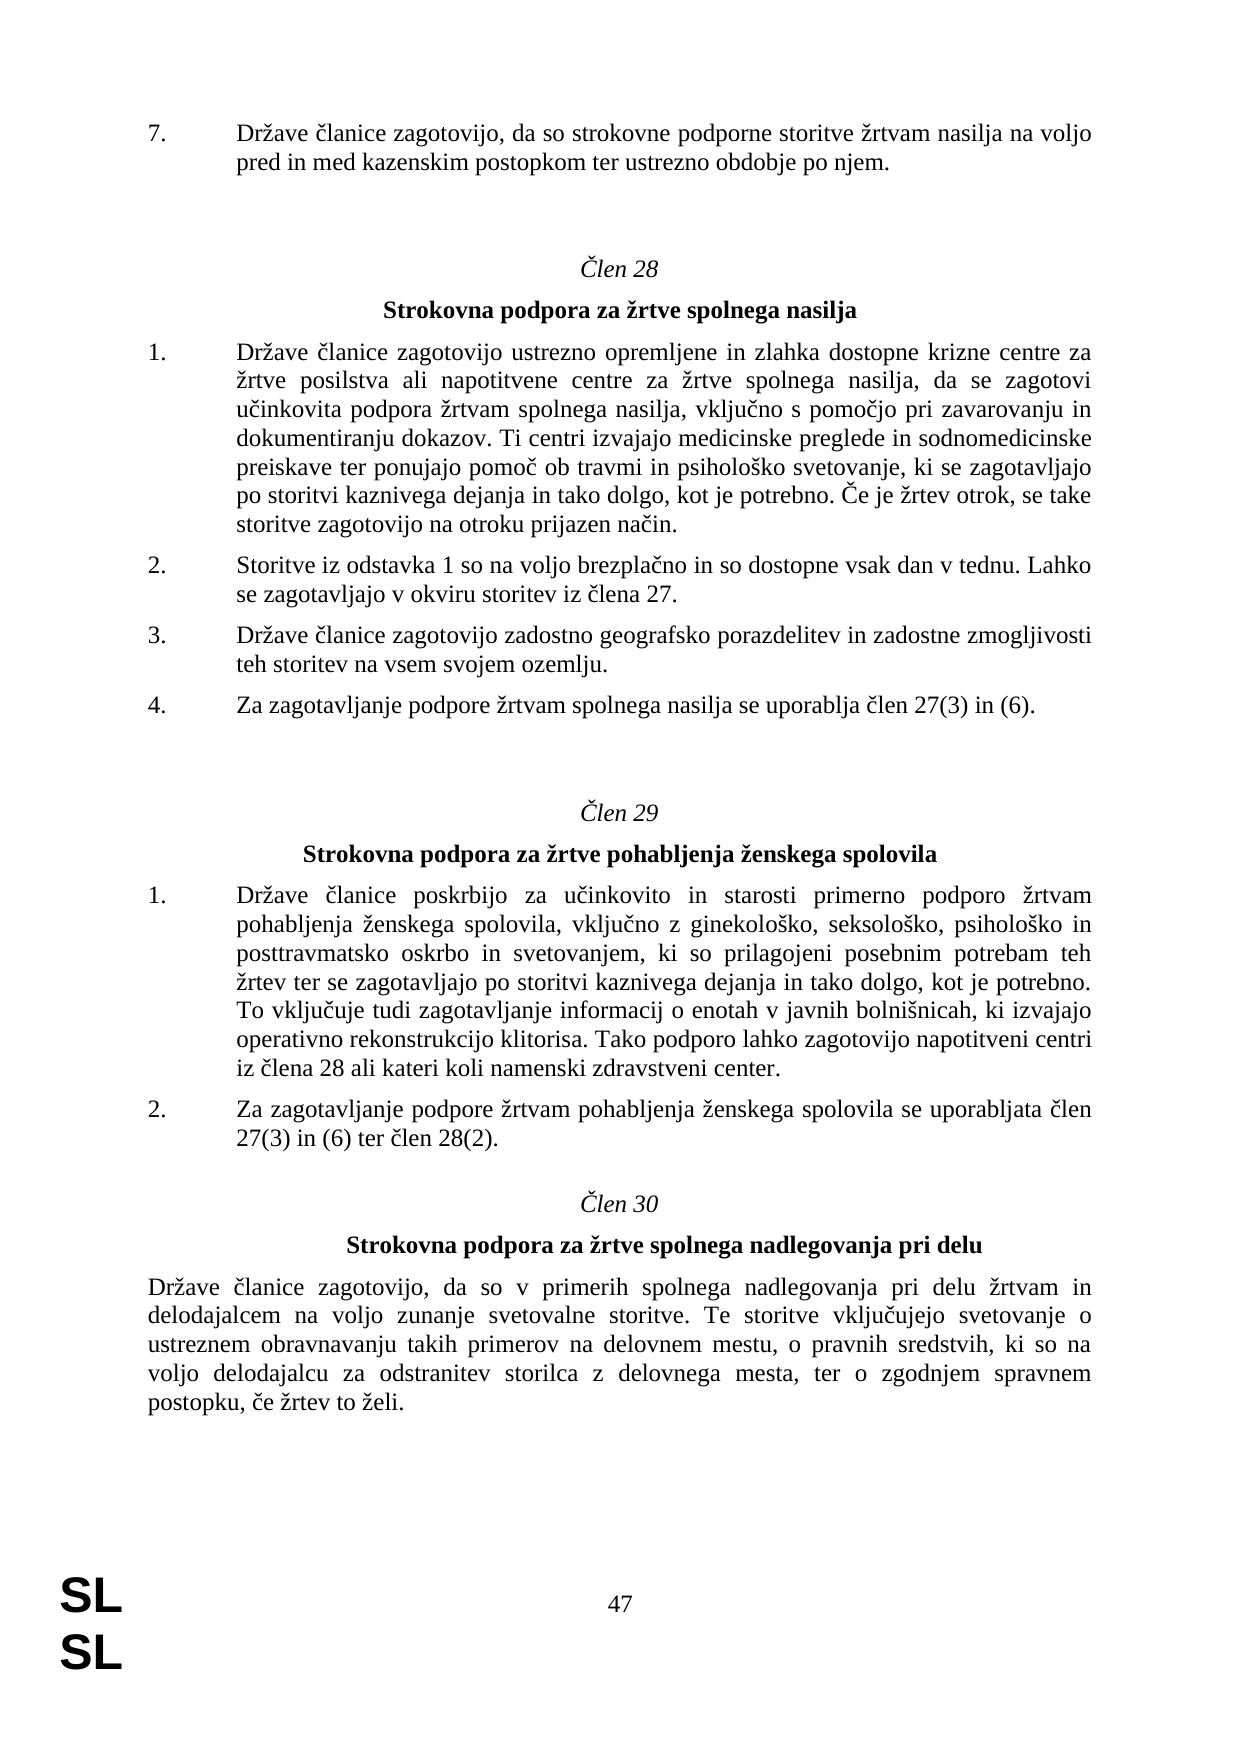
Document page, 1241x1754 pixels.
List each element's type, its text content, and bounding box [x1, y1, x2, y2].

text 1. Države članice poskrbijo za učinkovito in starosti primerno podporo žrtvam pohabljenja ženskega spolovila, vključno z ginekološko, seksološko, psihološko in posttravmatsko oskrbo in svetovanjem, ki so prilagojeni posebnim potrebam teh žrtev ter se zagotavljajo po storitvi kaznivega dejanja in tako dolgo, kot je potrebno. To vključuje tudi zagotavljanje informacij o enotah v javnih bolnišnicah, ki izvajajo operativno rekonstrukcijo klitorisa. Tako podporo lahko zagotovijo napotitveni centri iz člena 28 ali kateri koli namenski zdravstveni center. [148, 881, 1092, 1082]
text 2. Za zagotavljanje podpore žrtvam pohabljenja ženskega spolovila se uporabljata člen 27(3) in (6) ter člen 28(2). [148, 1094, 1092, 1152]
text 3. Države članice zagotovijo zadostno geografsko porazdelitev in zadostne zmogljivosti teh storitev na vsem svojem ozemlju. [148, 621, 1092, 678]
text 1. Države članice zagotovijo ustrezno opremljene in zlahka dostopne krizne centre za žrtve posilstva ali napotitvene centre za žrtve spolnega nasilja, da se zagotovi učinkovita podpora žrtvam spolnega nasilja, vključno s pomočjo pri zavarovanju in dokumentiranju dokazov. Ti centri izvajajo medicinske preglede in sodnomedicinske preiskave ter ponujajo pomoč ob travmi in psihološko svetovanje, ki se zagotavljajo po storitvi kaznivega dejanja in tako dolgo, kot je potrebno. Če je žrtev otrok, se take storitve zagotovijo na otroku prijazen način. [148, 337, 1092, 538]
text Strokovna podpora za žrtve pohabljenja ženskega spolovila [148, 839, 1092, 868]
text 7. Države članice zagotovijo, da so strokovne podporne storitve žrtvam nasilja na voljo pred in med kazenskim postopkom ter ustrezno obdobje po njem. [148, 118, 1092, 176]
text Strokovna podpora za žrtve spolnega nasilja [148, 296, 1092, 324]
text 2. Storitve iz odstavka 1 so na voljo brezplačno in so dostopne vsak dan v tednu. Lahko se zagotavljajo v okviru storitev iz člena 27. [148, 551, 1092, 608]
text Člen 30 [148, 1189, 1092, 1218]
text Strokovna podpora za žrtve spolnega nadlegovanja pri delu [236, 1231, 1092, 1259]
text Člen 29 [148, 798, 1092, 827]
text Države članice zagotovijo, da so v primerih spolnega nadlegovanja pri delu žrtvam in delodajalcem na voljo zunanje svetovalne storitve. Te storitve vključujejo svetovanje o ustreznem obravnavanju takih primerov na delovnem mestu, o pravnih sredstvih, ki so na voljo delodajalcu za odstranitev storilca z delovnega mesta, ter o zgodnjem spravnem postopku, če žrtev to želi. [148, 1272, 1092, 1416]
text Člen 28 [148, 254, 1092, 283]
text 4. Za zagotavljanje podpore žrtvam spolnega nasilja se uporablja člen 27(3) in (6). [148, 691, 1092, 719]
